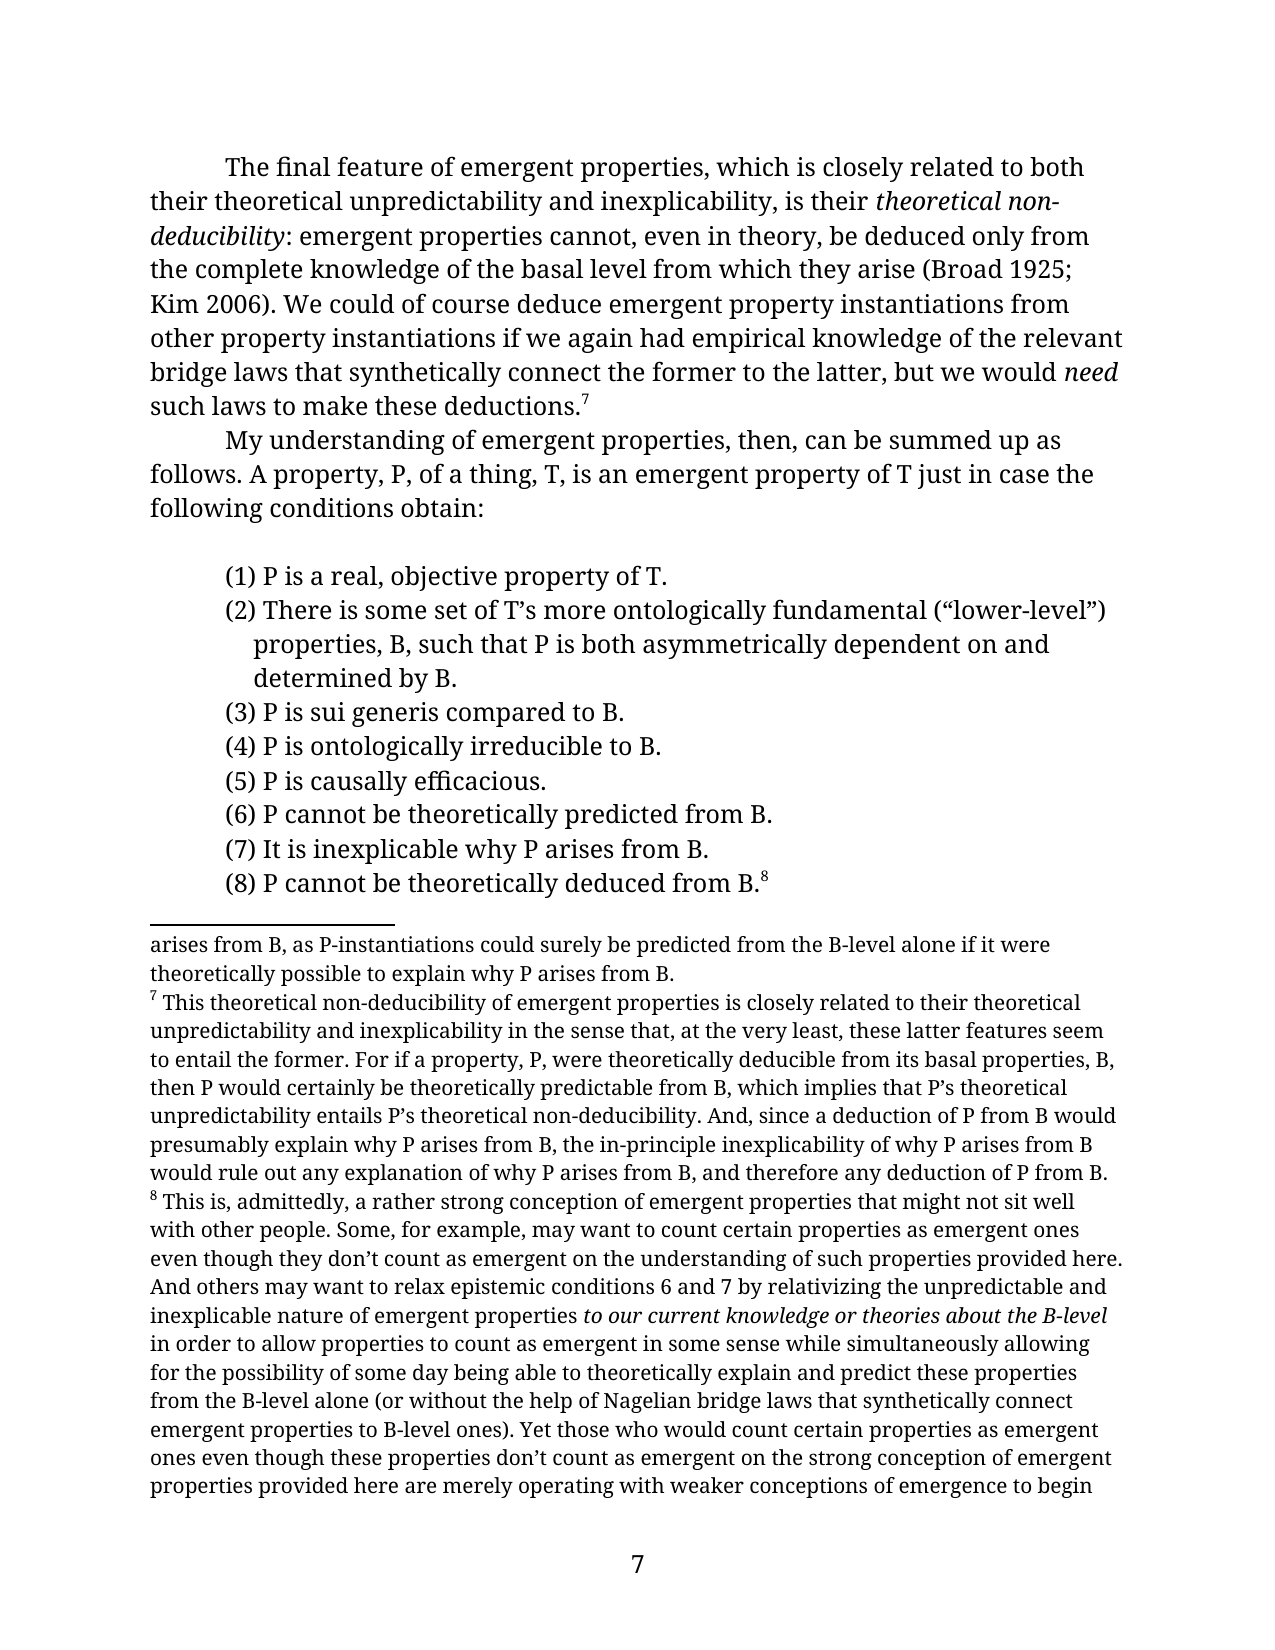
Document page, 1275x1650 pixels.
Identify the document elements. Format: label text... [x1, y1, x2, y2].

text The final feature of emergent properties, which is closely related to both their theoretical unpredictability and inexplicability, is their theoretical non-deducibility: emergent properties cannot, even in theory, be deduced only from the complete knowledge of the basal level from which they arise (Broad 1925; Kim 2006). We could of course deduce emergent property instantiations from other property instantiations if we again had empirical knowledge of the relevant bridge laws that synthetically connect the former to the latter, but we would need such laws to make these deductions. [150, 150, 1125, 422]
text (1) P is a real, objective property of T. [150, 559, 1125, 593]
text My understanding of emergent properties, then, can be summed up as follows. A property, P, of a thing, T, is an emergent property of T just in case the following conditions obtain: [150, 422, 1125, 525]
text (4) P is ontologically irreducible to B. [225, 729, 1125, 763]
text (6) P cannot be theoretically predicted from B. [225, 797, 1125, 831]
text (8) P cannot be theoretically deduced from B. [225, 865, 1125, 899]
text (2) There is some set of T’s more ontologically fundamental (“lower-level”) properties, B, such that P is both asymmetrically dependent on and determined by B. [225, 593, 1125, 695]
text (5) P is causally efficacious. [225, 763, 1125, 797]
text (7) It is inexplicable why P arises from B. [225, 831, 1125, 865]
text (3) P is sui generis compared to B. [225, 695, 1125, 729]
